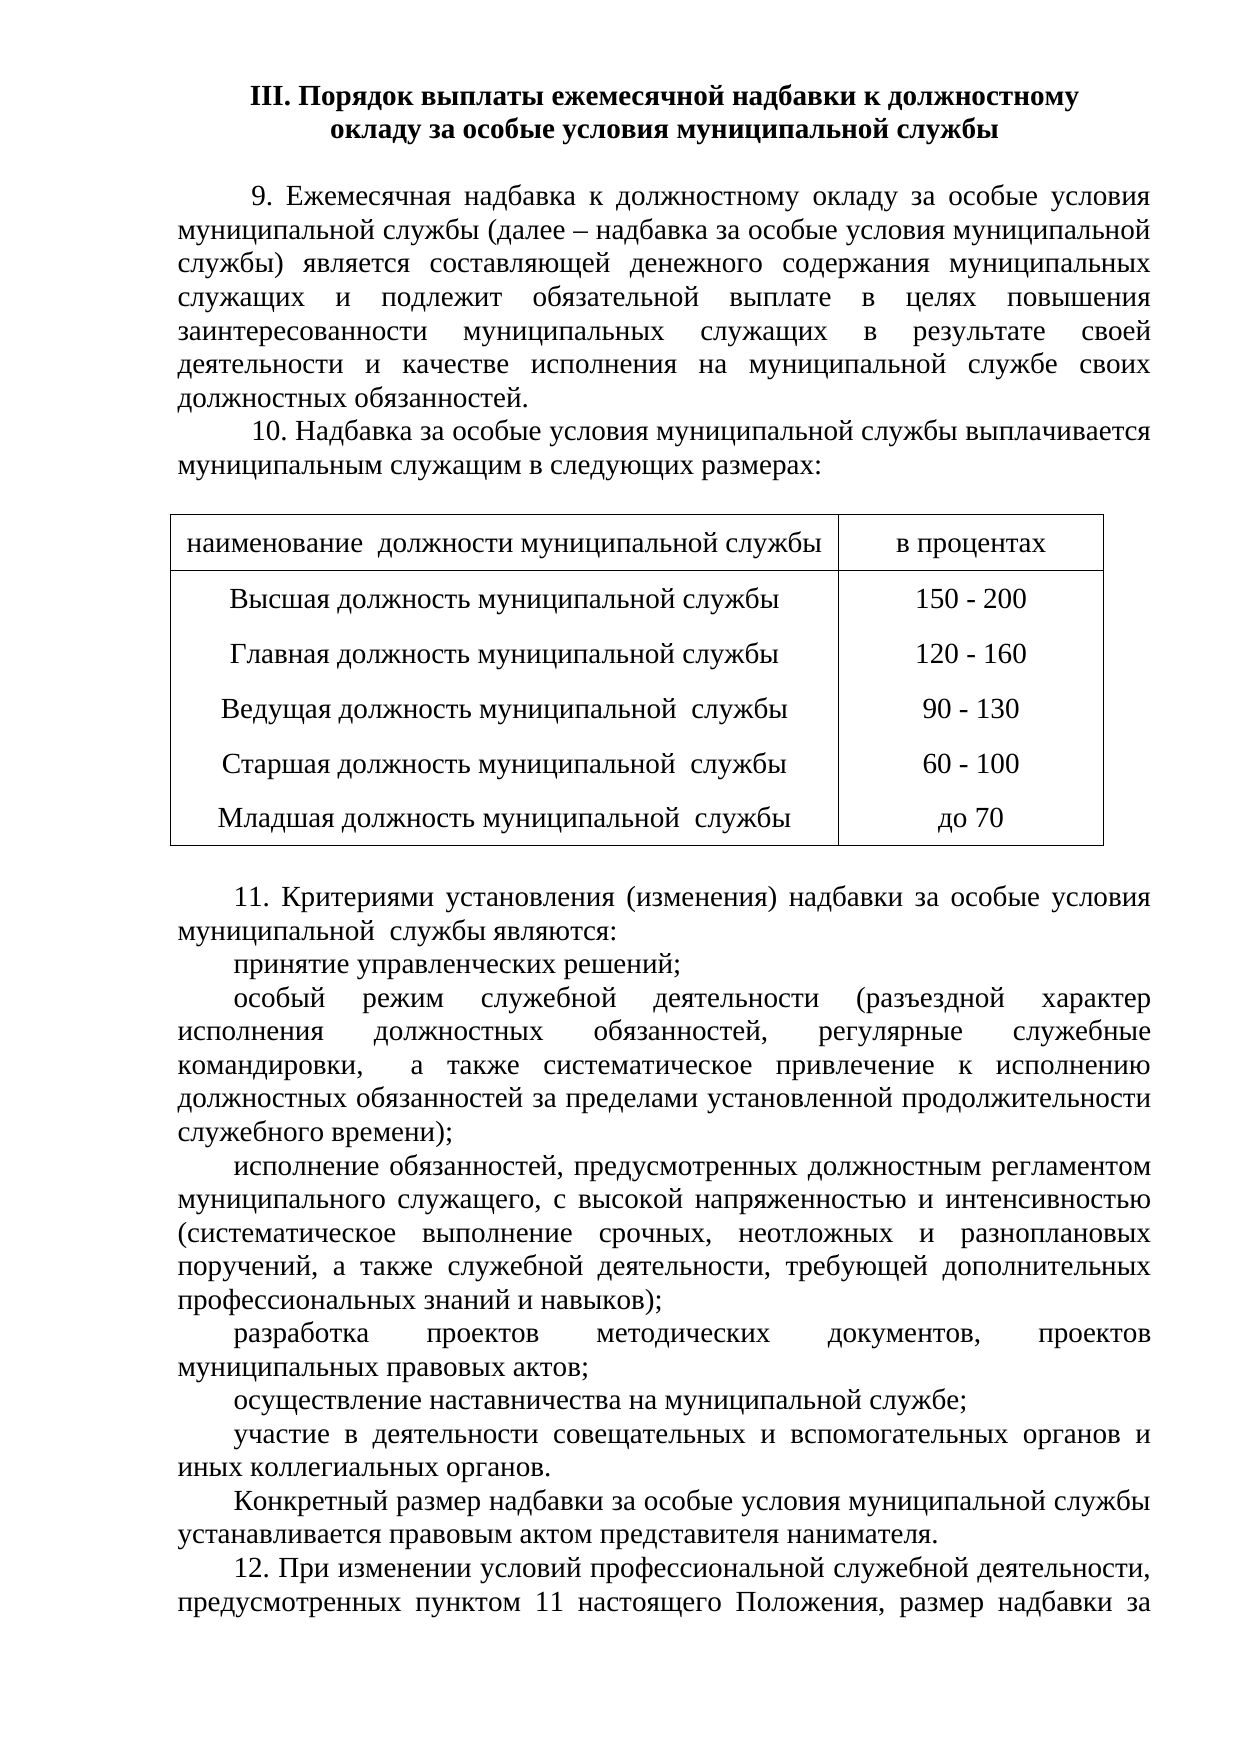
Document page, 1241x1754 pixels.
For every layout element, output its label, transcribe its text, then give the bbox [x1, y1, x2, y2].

text Конкретный размер надбавки за особые условия муниципальной службы устанавливается правовым актом представителя нанимателя. [177, 1483, 1152, 1550]
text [177, 1550, 1152, 1617]
table_cell 120 - 160 [839, 626, 1103, 680]
text III. Порядок выплаты ежемесячной надбавки к должностному [177, 78, 1152, 111]
text 9. Ежемесячная надбавка к должностному окладу за особые условия муниципальной службы (далее – надбавка за особые условия муниципальной службы) является составляющей денежного содержания муниципальных служащих и подлежит обязательной выплате в целях повышения заинтересованности муниципальных служащих в результате своей деятельности и качестве исполнения на муниципальной службе своих должностных обязанностей. [177, 178, 1152, 413]
text 11. Критериями установления (изменения) надбавки за особые условия муниципальной службы являются: [177, 879, 1152, 946]
table_cell Ведущая должность муниципальной службы [171, 680, 838, 735]
text 10. Надбавка за особые условия муниципальной службы выплачивается муниципальным служащим в следующих размерах: [177, 413, 1152, 480]
text особый режим служебной деятельности (разъездной характер исполнения должностных обязанностей, регулярные служебные командировки, а также систематическое привлечение к исполнению должностных обязанностей за пределами установленной продолжительности служебного времени); [177, 980, 1152, 1148]
table_cell 90 - 130 [839, 680, 1103, 735]
table_cell 150 - 200 [839, 571, 1103, 626]
table_cell Младшая должность муниципальной службы [171, 790, 838, 845]
text осуществление наставничества на муниципальной службе; [177, 1382, 1152, 1416]
table_header в процентах [839, 515, 1103, 570]
table_cell Главная должность муниципальной службы [171, 626, 838, 680]
text окладу за особые условия муниципальной службы [177, 111, 1152, 145]
text принятие управленческих решений; [177, 946, 1152, 980]
text разработка проектов методических документов, проектов муниципальных правовых актов; [177, 1315, 1152, 1382]
table_cell до 70 [839, 790, 1103, 845]
table_header наименование должности муниципальной службы [171, 515, 838, 570]
table_cell Высшая должность муниципальной службы [171, 571, 838, 626]
text исполнение обязанностей, предусмотренных должностным регламентом муниципального служащего, с высокой напряженностью и интенсивностью (систематическое выполнение срочных, неотложных и разноплановых поручений, а также служебной деятельности, требующей дополнительных профессиональных знаний и навыков); [177, 1148, 1152, 1315]
table_cell Старшая должность муниципальной службы [171, 735, 838, 790]
table_cell 60 - 100 [839, 735, 1103, 790]
text участие в деятельности совещательных и вспомогательных органов и иных коллегиальных органов. [177, 1416, 1152, 1483]
